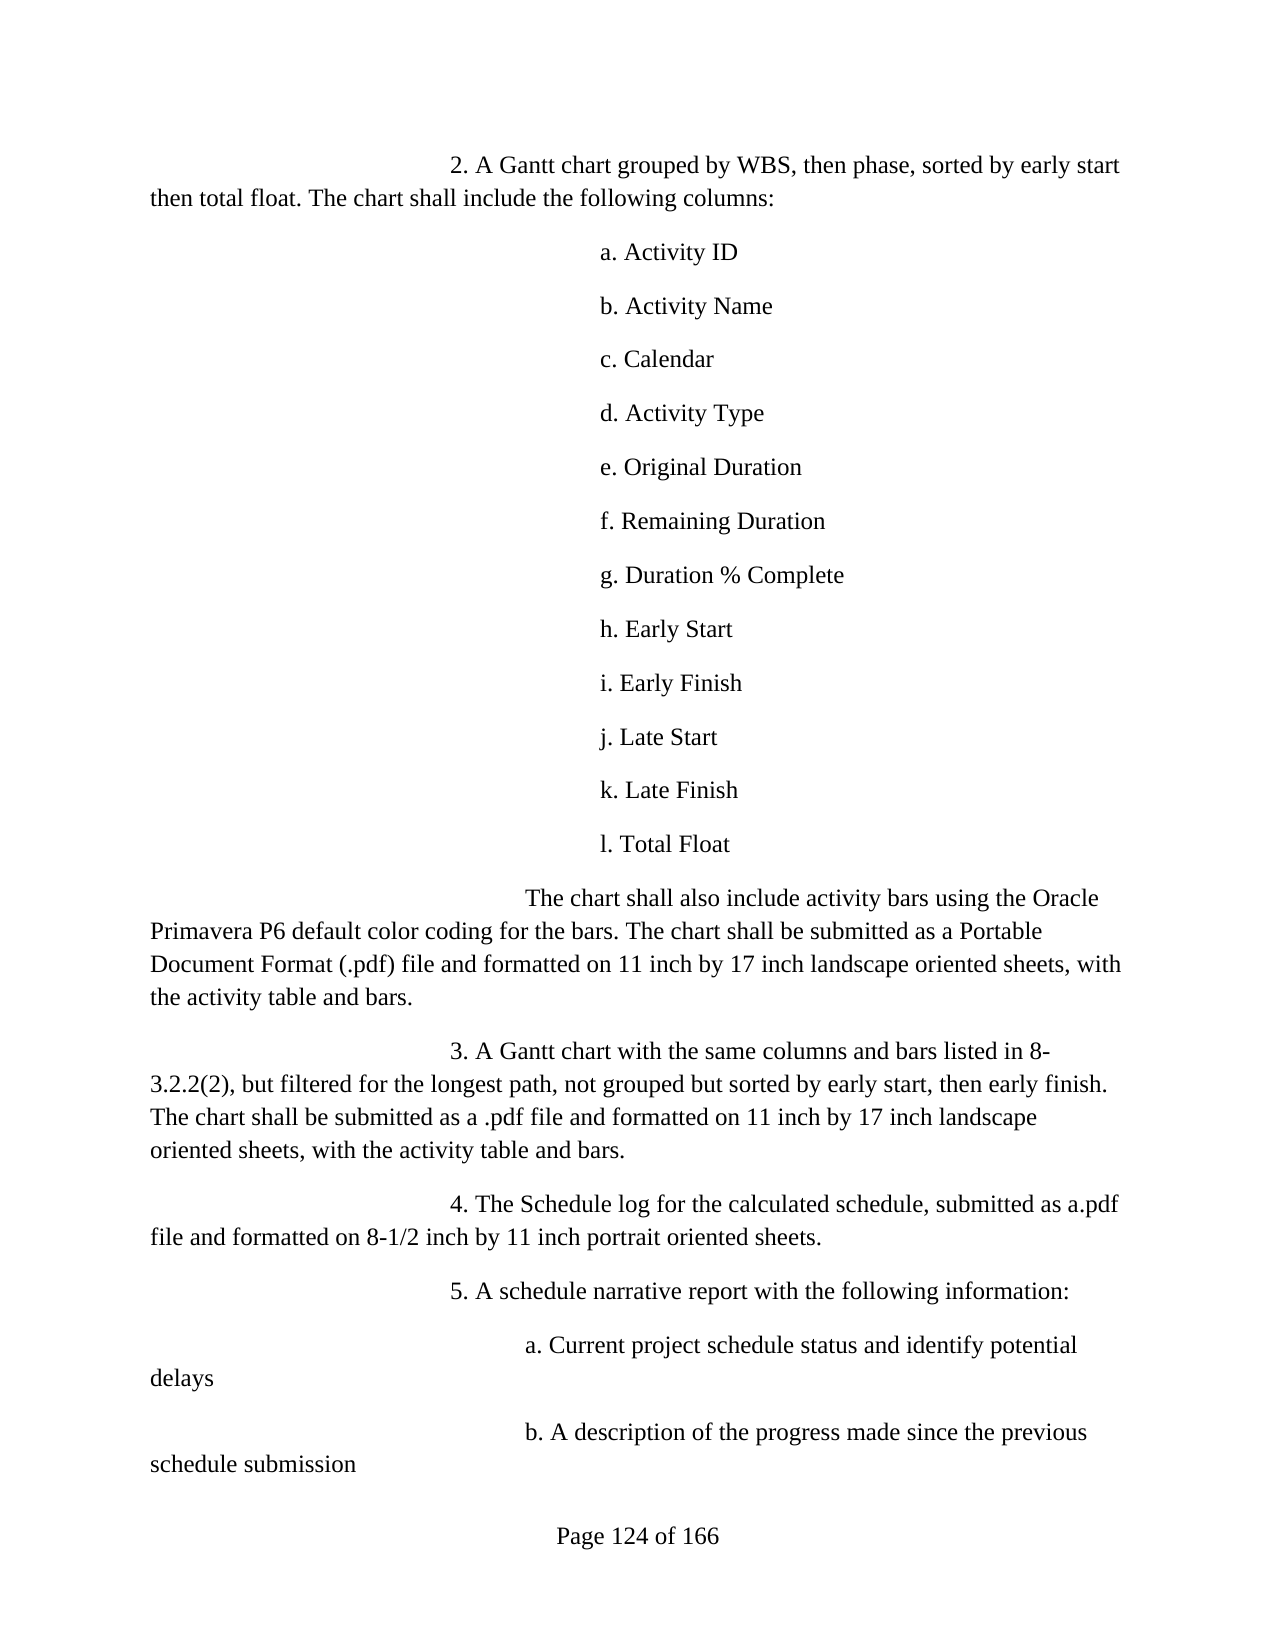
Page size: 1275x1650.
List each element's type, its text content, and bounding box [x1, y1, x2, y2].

text c. Calendar [150, 344, 1125, 373]
text k. Late Finish [150, 775, 1125, 804]
text 3. A Gantt chart with the same columns and bars listed in 8-3.2.2(2), but filtered for the longest path, not grouped but sorted by early start, then early finish. The chart shall be submitted as a .pdf file and formatted on 11 inch by 17 inch landscape oriented sheets, with the activity table and bars. [150, 1036, 1125, 1164]
text a. Current project schedule status and identify potential delays [150, 1330, 1125, 1391]
text f. Remaining Duration [150, 506, 1125, 535]
text h. Early Start [150, 614, 1125, 643]
text 5. A schedule narrative report with the following information: [150, 1276, 1125, 1304]
text 2. A Gantt chart grouped by WBS, then phase, sorted by early start then total float. The chart shall include the following columns: [150, 150, 1125, 212]
text j. Late Start [150, 722, 1125, 750]
text g. Duration % Complete [150, 560, 1125, 589]
text The chart shall also include activity bars using the Oracle Primavera P6 default color coding for the bars. The chart shall be submitted as a Portable Document Format (.pdf) file and formatted on 11 inch by 17 inch landscape oriented sheets, with the activity table and bars. [150, 883, 1125, 1011]
text b. A description of the progress made since the previous schedule submission [150, 1417, 1125, 1478]
text l. Total Float [150, 829, 1125, 858]
text e. Original Duration [150, 452, 1125, 481]
text d. Activity Type [150, 398, 1125, 427]
text a. Activity ID [150, 237, 1125, 266]
text 4. The Schedule log for the calculated schedule, submitted as a.pdf file and formatted on 8-1/2 inch by 11 inch portrait oriented sheets. [150, 1189, 1125, 1251]
text i. Early Finish [150, 668, 1125, 696]
text b. Activity Name [150, 291, 1125, 319]
